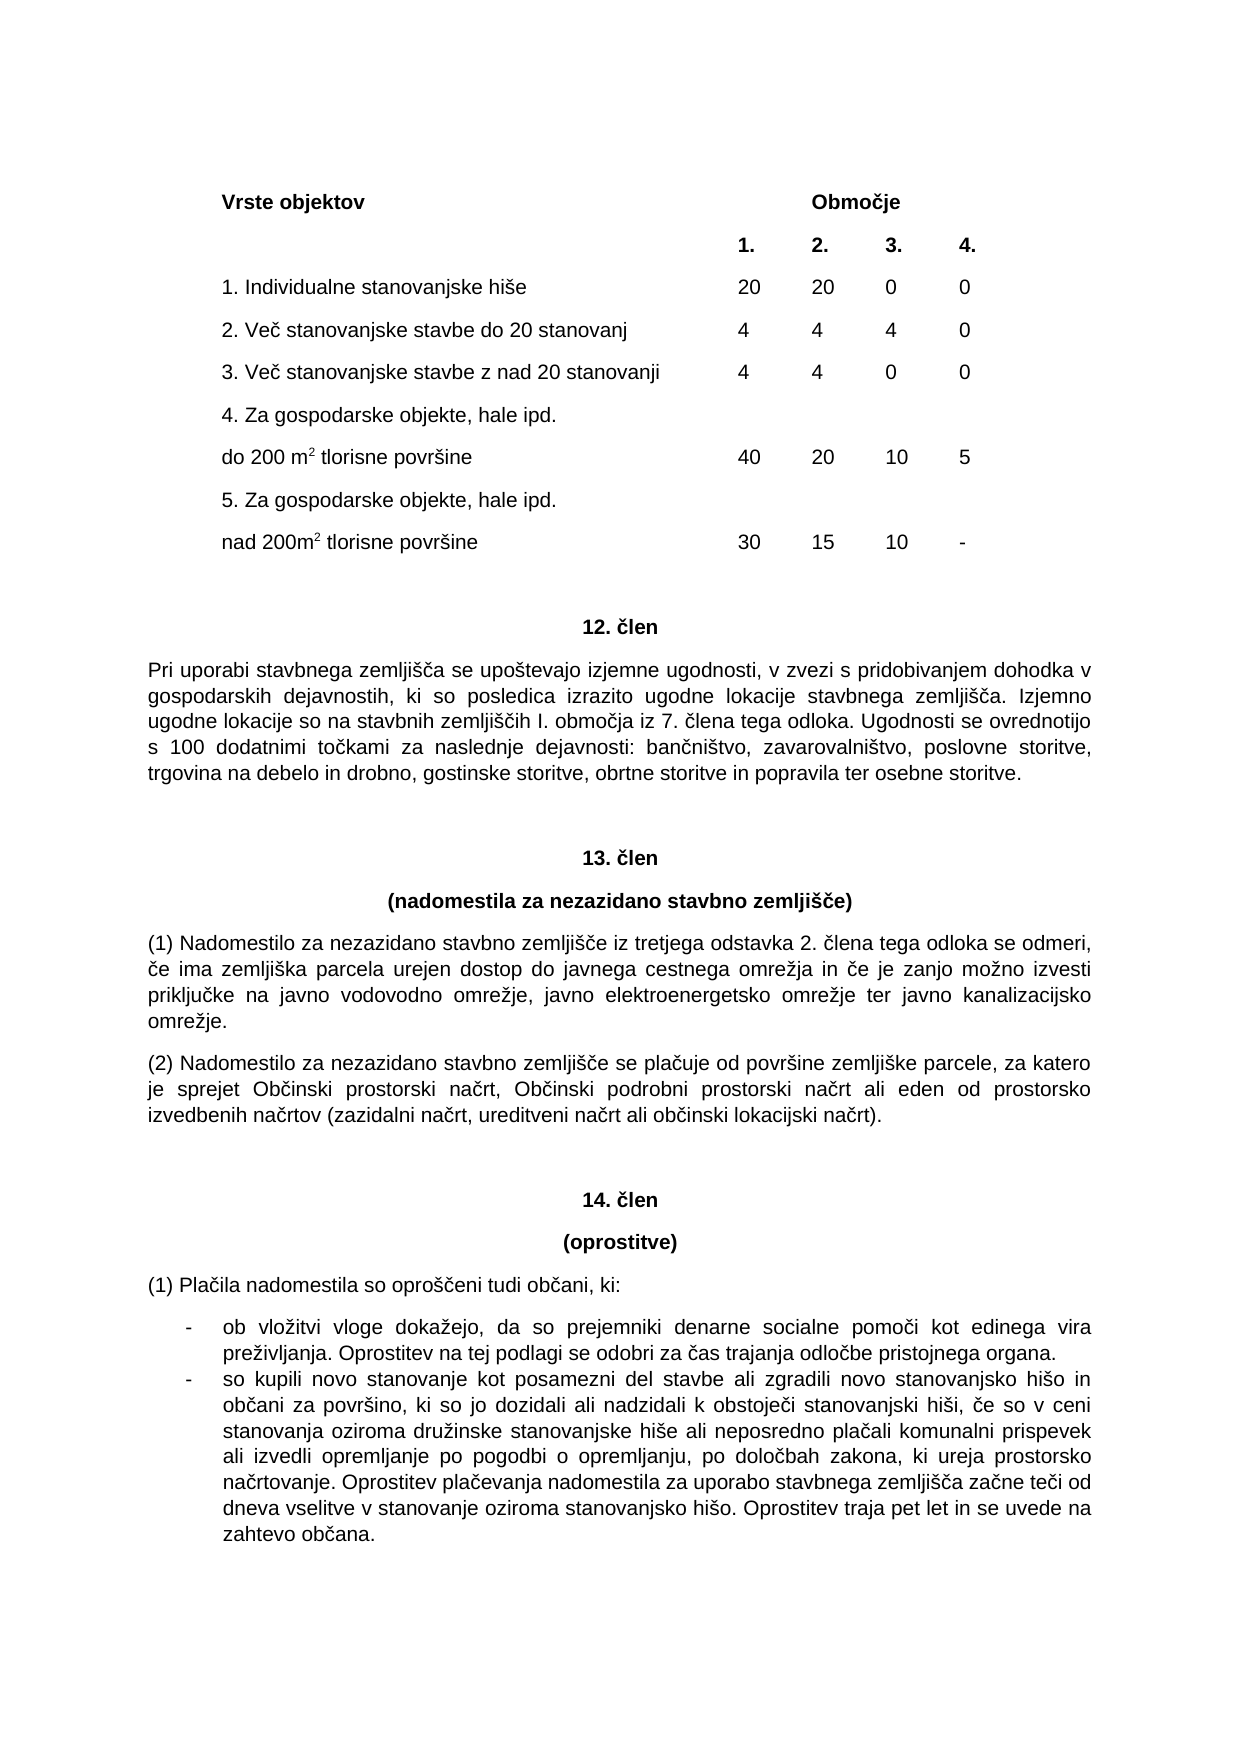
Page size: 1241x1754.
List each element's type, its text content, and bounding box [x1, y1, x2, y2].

text 1. Individualne stanovanjske hiše 20 20 0 0 [148, 275, 1093, 299]
text (2) Nadomestilo za nezazidano stavbno zemljišče se plačuje od površine zemljiške parcele, za katero je sprejet Občinski prostorski načrt, Občinski podrobni prostorski načrt ali eden od prostorsko izvedbenih načrtov (zazidalni načrt, ureditveni načrt ali občinski lokacijski načrt). [148, 1051, 1093, 1127]
text (oprostitve) [148, 1230, 1093, 1254]
list so kupili novo stanovanje kot posamezni del stavbe ali zgradili novo stanovanjsko hišo in občani za površino, ki so jo dozidali ali nadzidali k obstoječi stanovanjski hiši, če so v ceni stanovanja oziroma družinske stanovanjske hiše ali neposredno plačali komunalni prispevek ali izvedli opremljanje po pogodbi o opremljanju, po določbah zakona, ki ureja prostorsko načrtovanje. Oprostitev plačevanja nadomestila za uporabo stavbnega zemljišča začne teči od dneva vselitve v stanovanje oziroma stanovanjsko hišo. Oprostitev traja pet let in se uvede na zahtevo občana. [185, 1367, 1093, 1546]
text 12. člen [148, 615, 1093, 639]
text 4. Za gospodarske objekte, hale ipd. [148, 403, 1093, 427]
text nad 200m2 tlorisne površine 30 15 10 - [148, 530, 1093, 554]
text 1. 2. 3. 4. [664, 233, 1093, 257]
text (1) Nadomestilo za nezazidano stavbno zemljišče iz tretjega odstavka 2. člena tega odloka se odmeri, če ima zemljiška parcela urejen dostop do javnega cestnega omrežja in če je zanjo možno izvesti priključke na javno vodovodno omrežje, javno elektroenergetsko omrežje ter javno kanalizacijsko omrežje. [148, 931, 1093, 1032]
text (1) Plačila nadomestila so oproščeni tudi občani, ki: [148, 1273, 1093, 1297]
text Pri uporabi stavbnega zemljišča se upoštevajo izjemne ugodnosti, v zvezi s pridobivanjem dohodka v gospodarskih dejavnostih, ki so posledica izrazito ugodne lokacije stavbnega zemljišča. Izjemno ugodne lokacije so na stavbnih zemljiščih I. območja iz 7. člena tega odloka. Ugodnosti se ovrednotijo s 100 dodatnimi točkami za naslednje dejavnosti: bančništvo, zavarovalništvo, poslovne storitve, trgovina na debelo in drobno, gostinske storitve, obrtne storitve in popravila ter osebne storitve. [148, 658, 1093, 785]
text 3. Več stanovanjske stavbe z nad 20 stanovanji 4 4 0 0 [148, 360, 1093, 384]
text 13. člen [148, 846, 1093, 870]
text Vrste objektov Območje [148, 190, 1093, 214]
text 2. Več stanovanjske stavbe do 20 stanovanj 4 4 4 0 [148, 318, 1093, 342]
text 14. člen [148, 1188, 1093, 1212]
list ob vložitvi vloge dokažejo, da so prejemniki denarne socialne pomoči kot edinega vira preživljanja. Oprostitev na tej podlagi se odobri za čas trajanja odločbe pristojnega organa. [185, 1315, 1093, 1365]
text (nadomestila za nezazidano stavbno zemljišče) [148, 888, 1093, 912]
text do 200 m2 tlorisne površine 40 20 10 5 [221, 445, 1093, 469]
text 5. Za gospodarske objekte, hale ipd. [148, 488, 1093, 512]
